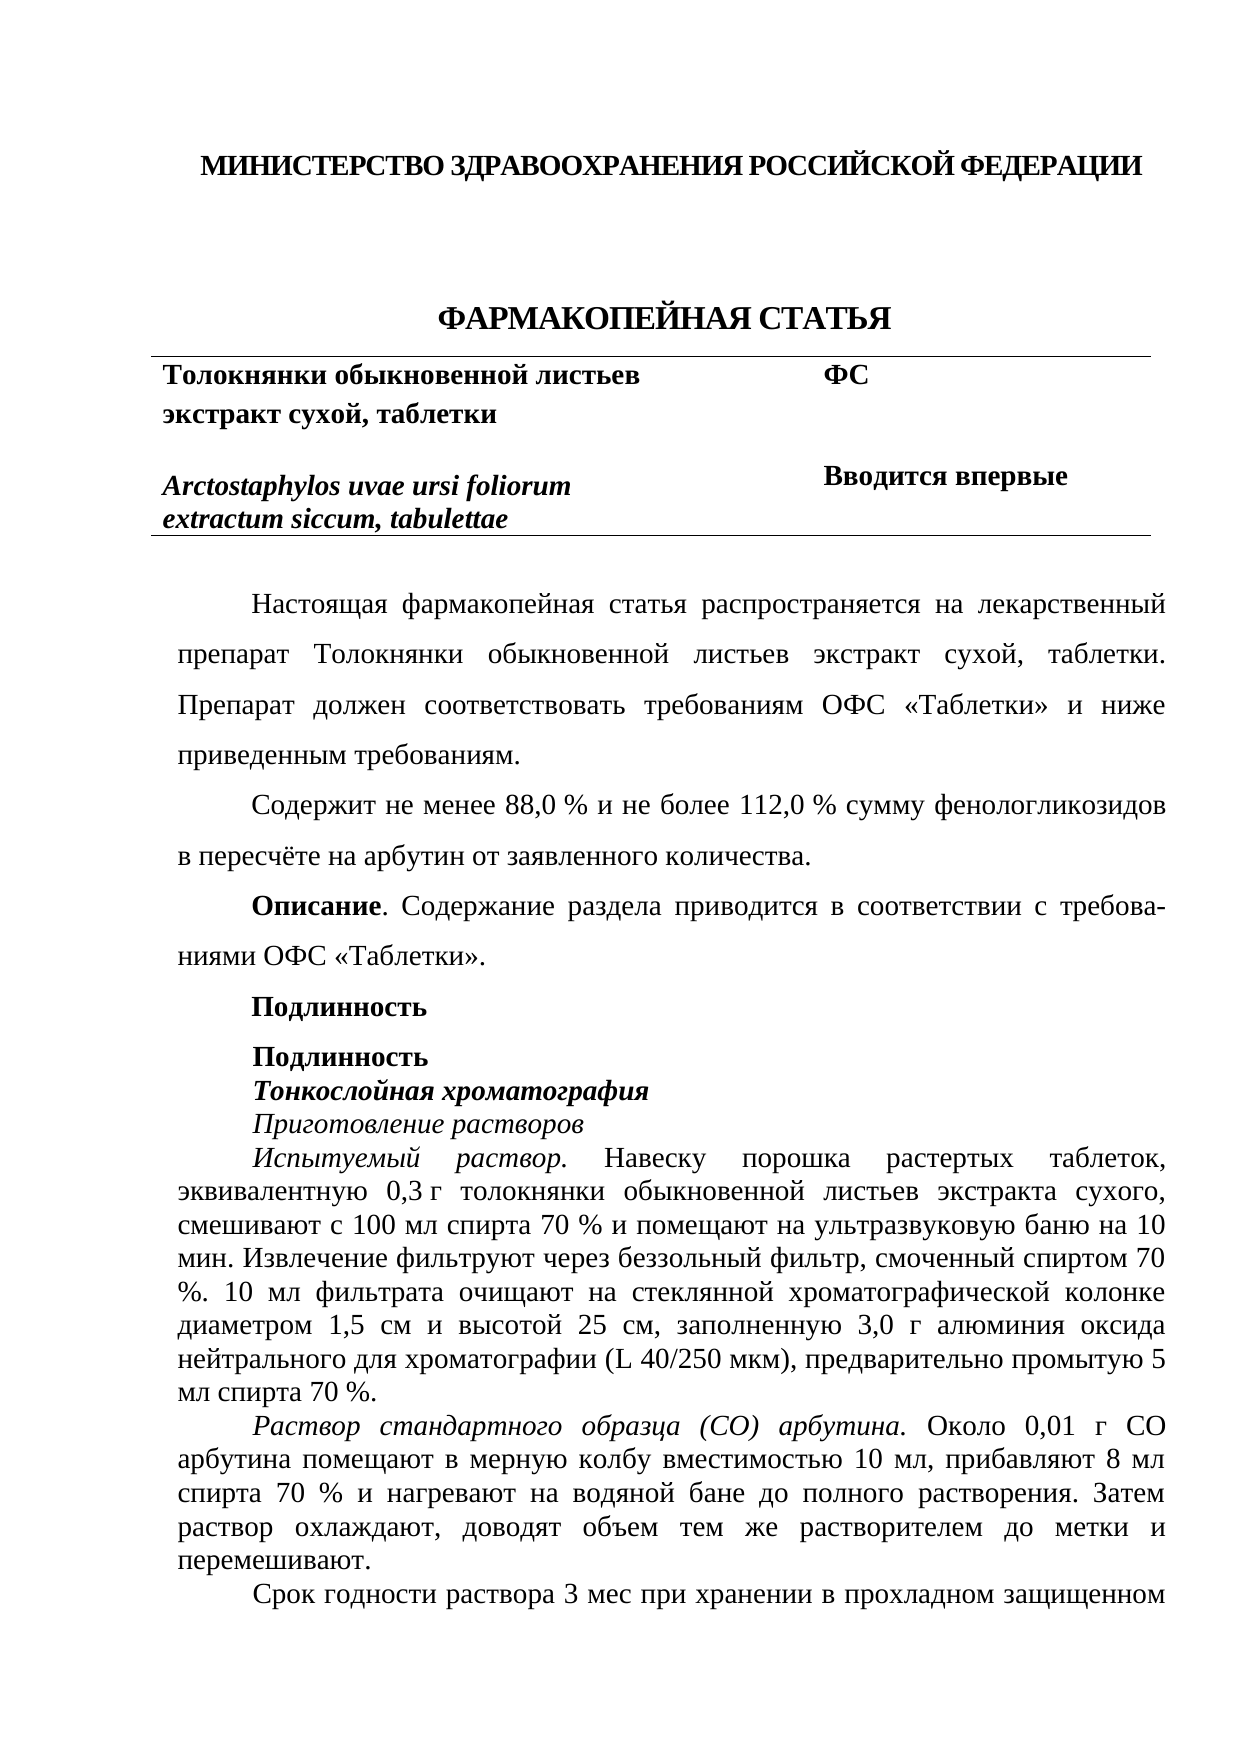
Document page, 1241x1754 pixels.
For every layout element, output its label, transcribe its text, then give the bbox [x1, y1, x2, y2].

text Приготовление растворов [177, 1106, 1167, 1140]
text Содержит не менее 88,0 % и не более 112,0 % сумму фенологликозидов в пересчёте на арбутин от заявленного количества. [177, 787, 1167, 871]
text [177, 1576, 1167, 1609]
text Настоящая фармакопейная статья распространяется на лекарственный препарат Толокнянки обыкновенной листьев экстракт сухой, таблетки. Препарат должен соответствовать требованиям ОФС «Таблетки» и ниже приведенным требованиям. [177, 586, 1167, 771]
text ФАРМАКОПЕЙНАЯ СТАТЬЯ [162, 299, 1167, 337]
text Подлинность [177, 989, 1167, 1022]
text Раствор стандартного образца (СО) арбутина. Около 0,01 г СО арбутина помещают в мерную колбу вместимостью 10 мл, прибавляют 8 мл спирта 70 % и нагревают на водяной бане до полного растворения. Затем раствор охлаждают, доводят объем тем же растворителем до метки и перемешивают. [177, 1408, 1167, 1576]
text Подлинность [177, 1039, 1167, 1073]
table_header Толокнянки обыкновенной листьев экстракт сухой, таблетки Arctostaphylos uvae ursi foliorum extractum siccum, tabulettae [151, 357, 812, 535]
text МИНИСТЕРСТВО ЗДРАВООХРАНЕНИЯ РОССИЙСКОЙ ФЕДЕРАЦИИ [177, 148, 1167, 181]
text Тонкослойная хроматография [252, 1073, 1167, 1106]
text Испытуемый раствор. Навеску порошка растертых таблеток, эквивалентную 0,3 г толокнянки обыкновенной листьев экстракта сухого, смешивают с 100 мл спирта 70 % и помещают на ультразвуковую баню на 10 мин. Извлечение фильтруют через беззольный фильтр, смоченный спиртом 70 %. 10 мл фильтрата очищают на стеклянной хроматографической колонке диаметром 1,5 см и высотой 25 см, заполненную 3,0 г алюминия оксида нейтрального для хроматографии (L 40/250 мкм), предварительно промытую 5 мл спирта 70 %. [177, 1140, 1167, 1408]
table_header ФС Вводится впервые [812, 357, 1151, 535]
text Описание. Содержание раздела приводится в соответствии с требова-ниями ОФС «Таблетки». [177, 888, 1167, 972]
